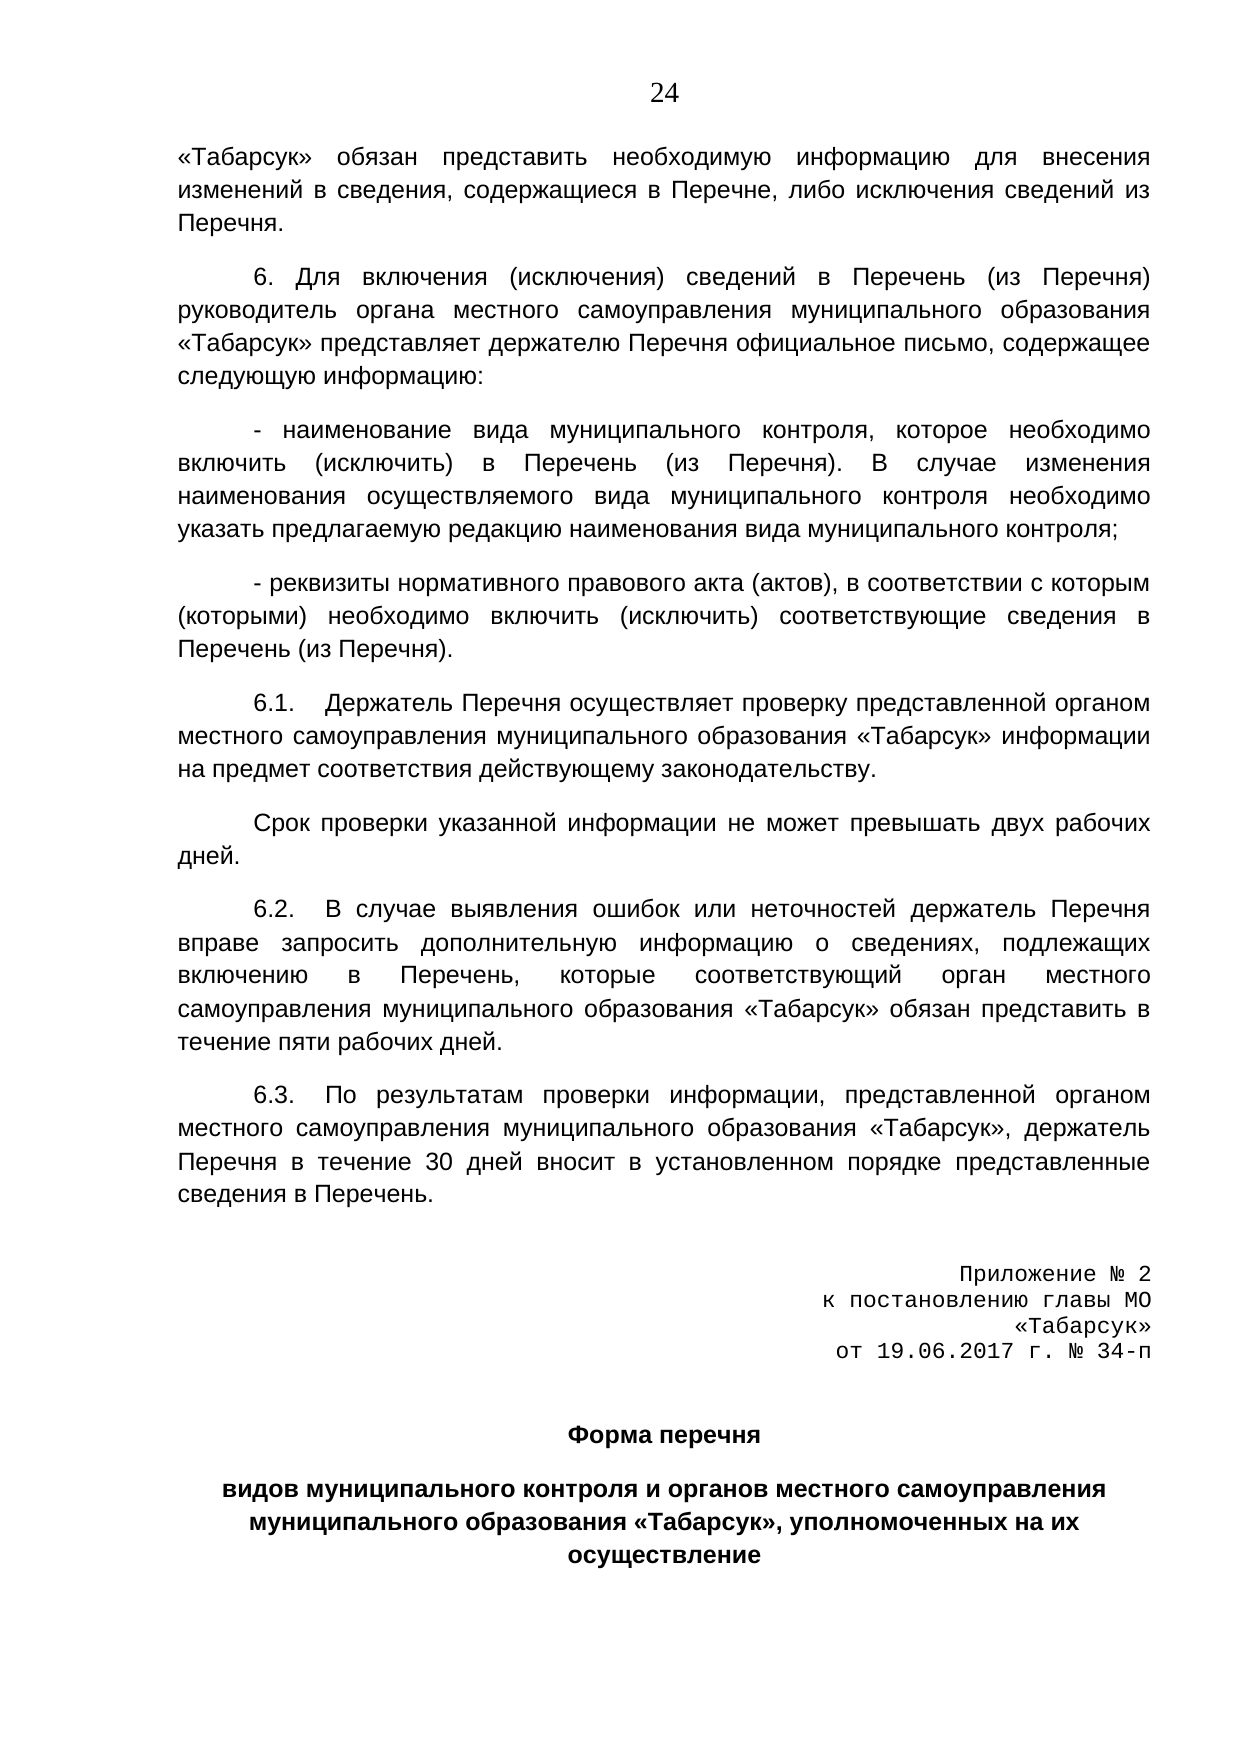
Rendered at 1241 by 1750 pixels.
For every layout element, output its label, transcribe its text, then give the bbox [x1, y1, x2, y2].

text 6.3. По результатам проверки информации, представленной органом местного самоуправления муниципального образования «Табарсук», держатель Перечня в течение 30 дней вносит в установленном порядке представленные сведения в Перечень. [177, 1080, 1152, 1208]
text Форма перечня [177, 1420, 1152, 1448]
text 6.1. Держатель Перечня осуществляет проверку представленной органом местного самоуправления муниципального образования «Табарсук» информации на предмет соответствия действующему законодательству. [177, 688, 1152, 782]
text - наименование вида муниципального контроля, которое необходимо включить (исключить) в Перечень (из Перечня). В случае изменения наименования осуществляемого вида муниципального контроля необходимо указать предлагаемую редакцию наименования вида муниципального контроля; [177, 415, 1152, 543]
text Приложение № 2 [177, 1262, 1152, 1288]
text Срок проверки указанной информации не может превышать двух рабочих дней. [177, 808, 1152, 869]
text к постановлению главы МО «Табарсук» [740, 1288, 1152, 1340]
text 6.2. В случае выявления ошибок или неточностей держатель Перечня вправе запросить дополнительную информацию о сведениях, подлежащих включению в Перечень, которые соответствующий орган местного самоуправления муниципального образования «Табарсук» обязан представить в течение пяти рабочих дней. [177, 894, 1152, 1055]
text видов муниципального контроля и органов местного самоуправления муниципального образования «Табарсук», уполномоченных на их осуществление [177, 1473, 1152, 1568]
text 6. Для включения (исключения) сведений в Перечень (из Перечня) руководитель органа местного самоуправления муниципального образования «Табарсук» представляет держателю Перечня официальное письмо, содержащее следующую информацию: [177, 262, 1152, 390]
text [177, 142, 1152, 237]
text от 19.06.2017 г. № 34-п [740, 1340, 1152, 1366]
text - реквизиты нормативного правового акта (актов), в соответствии с которым (которыми) необходимо включить (исключить) соответствующие сведения в Перечень (из Перечня). [177, 568, 1152, 663]
